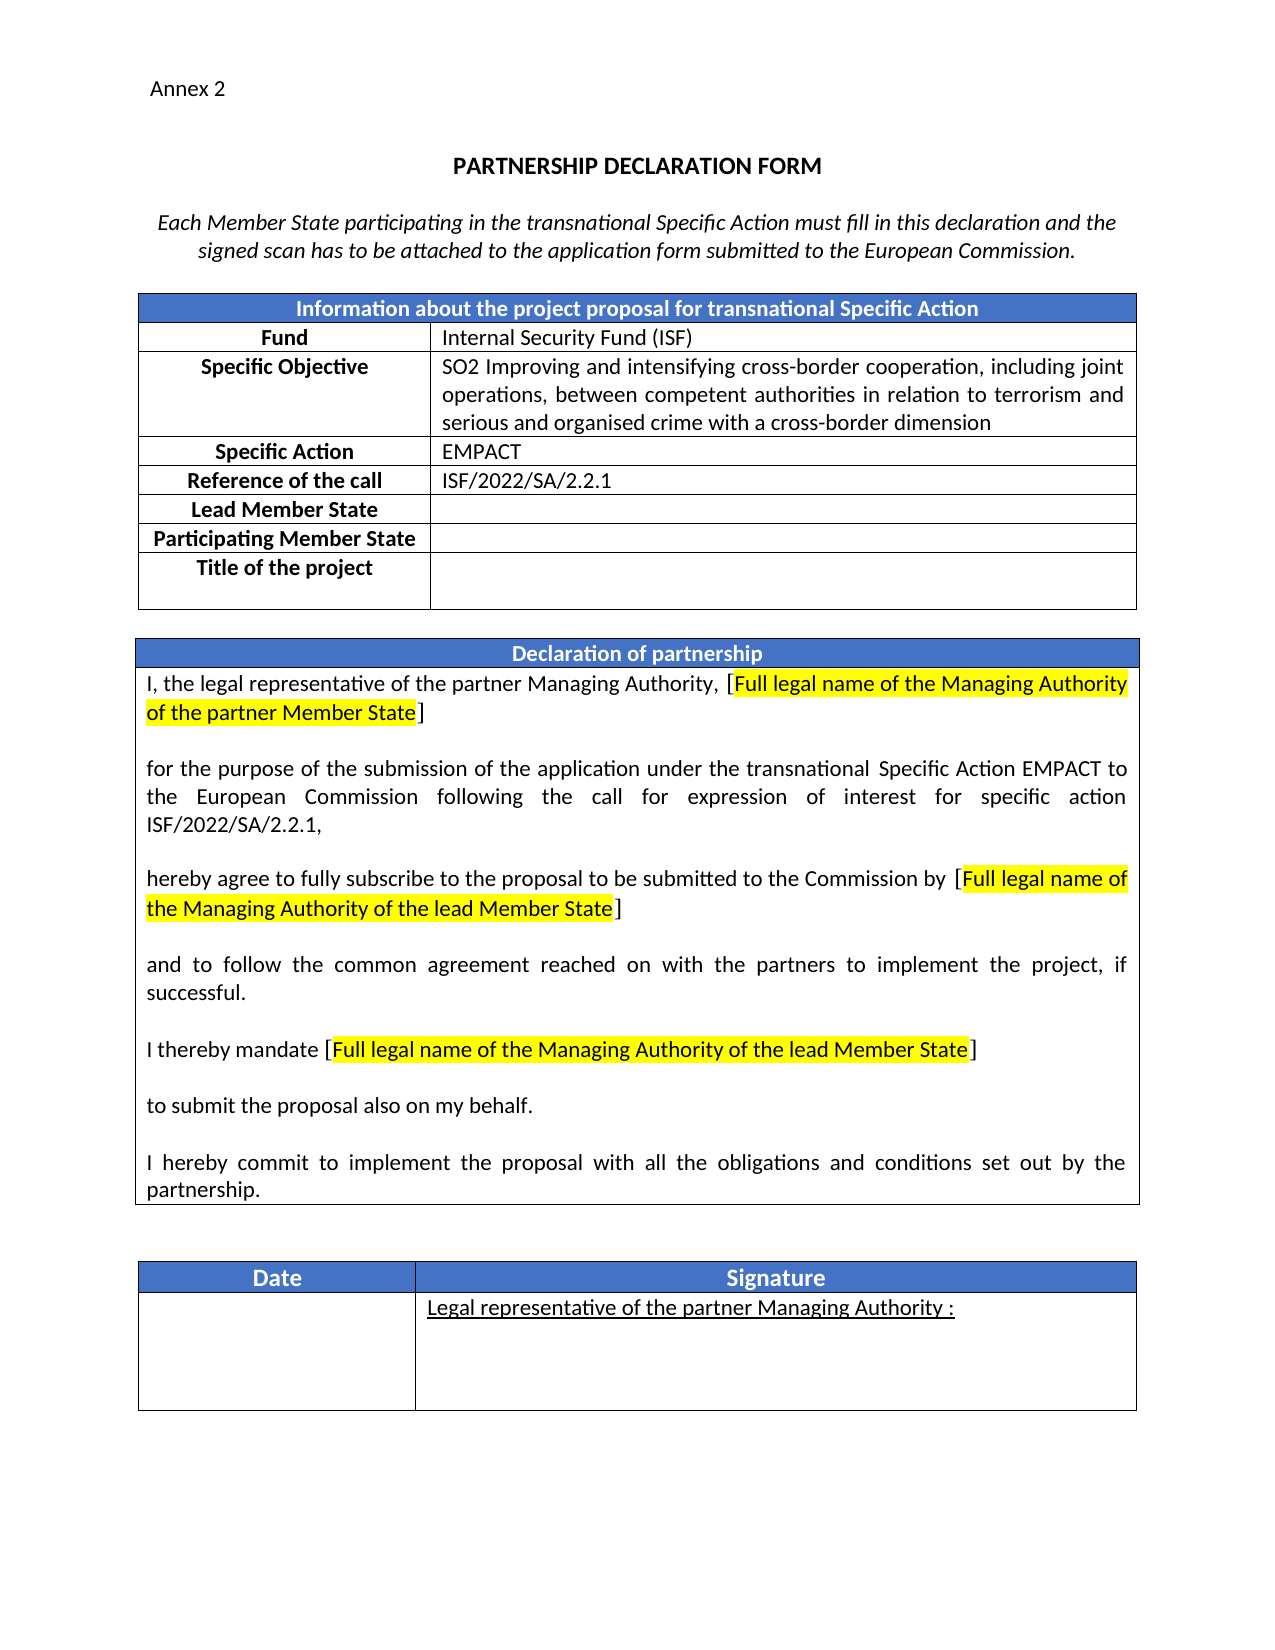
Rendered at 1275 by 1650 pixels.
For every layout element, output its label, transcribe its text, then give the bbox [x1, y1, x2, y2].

table_cell Internal Security Fund (ISF) [431, 323, 1136, 351]
text Each Member State participating in the transnational Specific Action must fill in this declaration and the signed scan has to be attached to the application form submitted to the European Commission. [150, 181, 1125, 264]
table_header Information about the project proposal for transnational Specific Action [139, 294, 1136, 322]
text PARTNERSHIP DECLARATION FORM [150, 150, 1125, 181]
table_cell Reference of the call [139, 466, 430, 494]
table_header Declaration of partnership [136, 639, 1139, 667]
table_cell Lead Member State [139, 495, 430, 523]
table_cell [139, 1293, 415, 1410]
table_header Date [139, 1262, 415, 1292]
table_cell Specific Action [139, 437, 430, 465]
table_cell Fund [139, 323, 430, 351]
table_cell [431, 553, 1136, 609]
table_cell Title of the project [139, 553, 430, 609]
table_cell ISF/2022/SA/2.2.1 [431, 466, 1136, 494]
table_cell Participating Member State [139, 524, 430, 552]
table_cell EMPACT [431, 437, 1136, 465]
table_cell [431, 495, 1136, 523]
table_cell Specific Objective [139, 352, 430, 436]
table_cell I, the legal representative of the partner Managing Authority, [Full legal name of the Managing Authority of the partner Member State] for the purpose of the submission of the application under the transnational Specific Action EMPACT to the European Commission following the call for expression of interest for specific action ISF/2022/SA/2.2.1, hereby agree to fully subscribe to the proposal to be submitted to the Commission by [Full legal name of the Managing Authority of the lead Member State] and to follow the common agreement reached on with the partners to implement the project, if successful. I thereby mandate [Full legal name of the Managing Authority of the lead Member State] to submit the proposal also on my behalf. I hereby commit to implement the proposal with all the obligations and conditions set out by the partnership. [136, 668, 1139, 1204]
table_cell Legal representative of the partner Managing Authority : [416, 1293, 1136, 1410]
table_cell [431, 524, 1136, 552]
table_cell SO2 Improving and intensifying cross-border cooperation, including joint operations, between competent authorities in relation to terrorism and serious and organised crime with a cross-border dimension [431, 352, 1136, 436]
table_header Signature [416, 1262, 1136, 1292]
